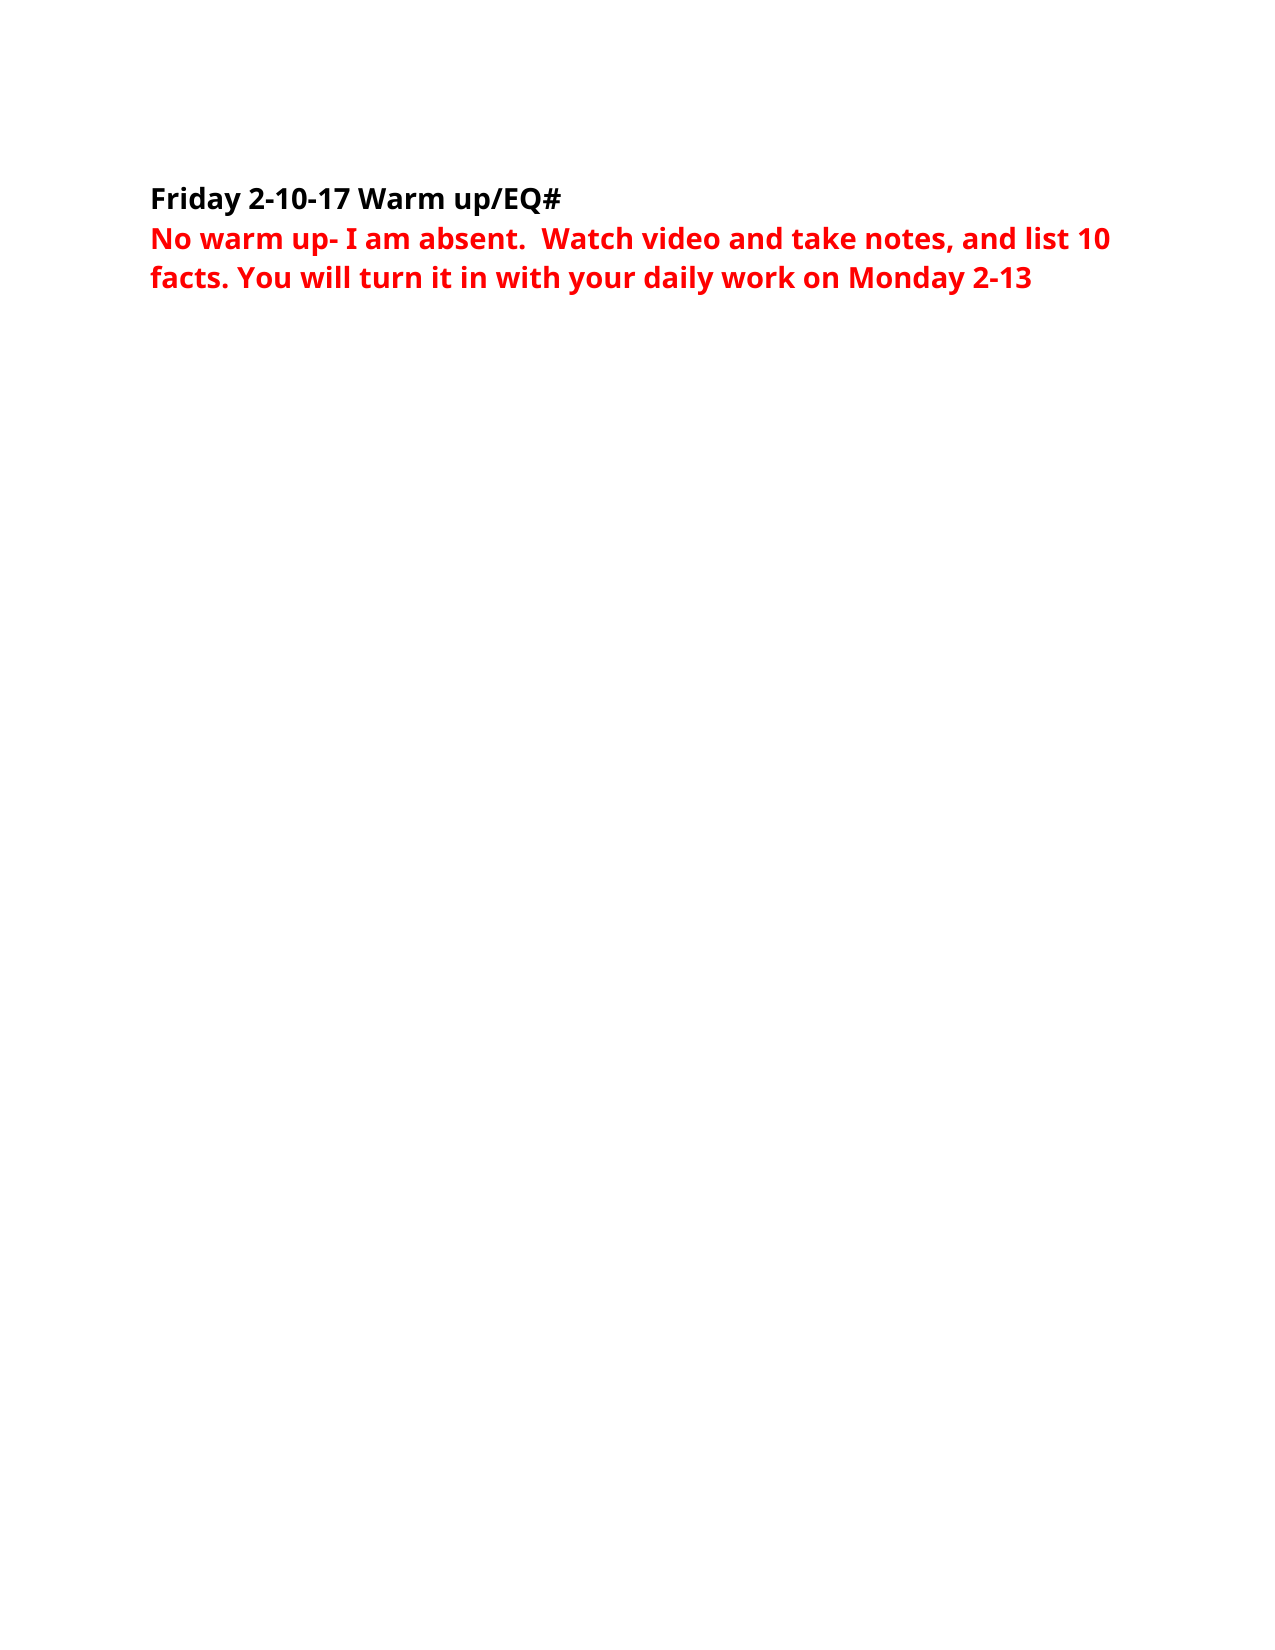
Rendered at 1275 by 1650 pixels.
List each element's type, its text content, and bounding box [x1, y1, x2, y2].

text Friday 2-10-17 Warm up/EQ# [150, 178, 1125, 218]
text No warm up- I am absent. Watch video and take notes, and list 10 facts. You will turn it in with your daily work on Monday 2-13 [150, 218, 1125, 297]
